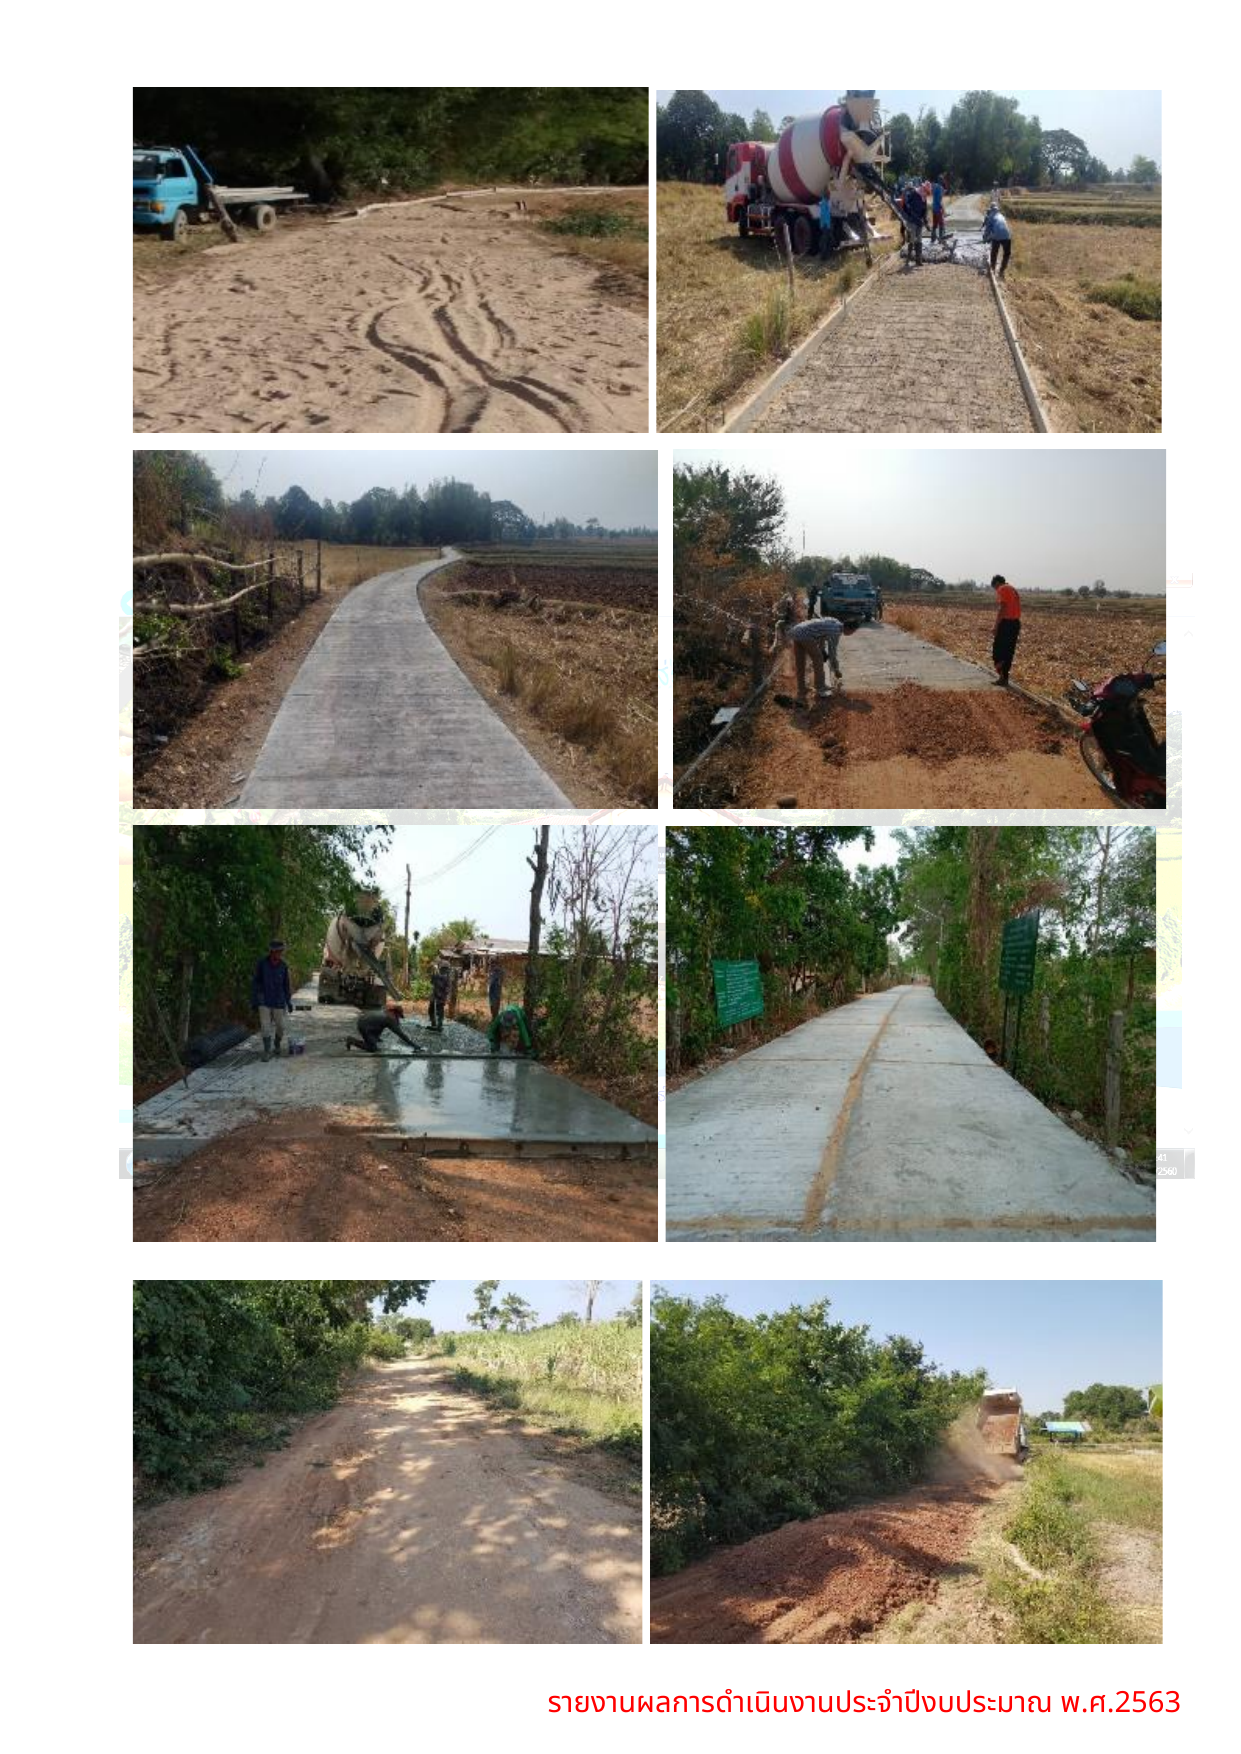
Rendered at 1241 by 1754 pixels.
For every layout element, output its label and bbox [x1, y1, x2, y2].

picture [132, 450, 658, 809]
picture [132, 825, 658, 1242]
picture [132, 87, 649, 433]
picture [665, 826, 1157, 1242]
picture [673, 449, 1167, 809]
picture [656, 90, 1162, 433]
picture [650, 1280, 1163, 1644]
picture [132, 1280, 643, 1644]
